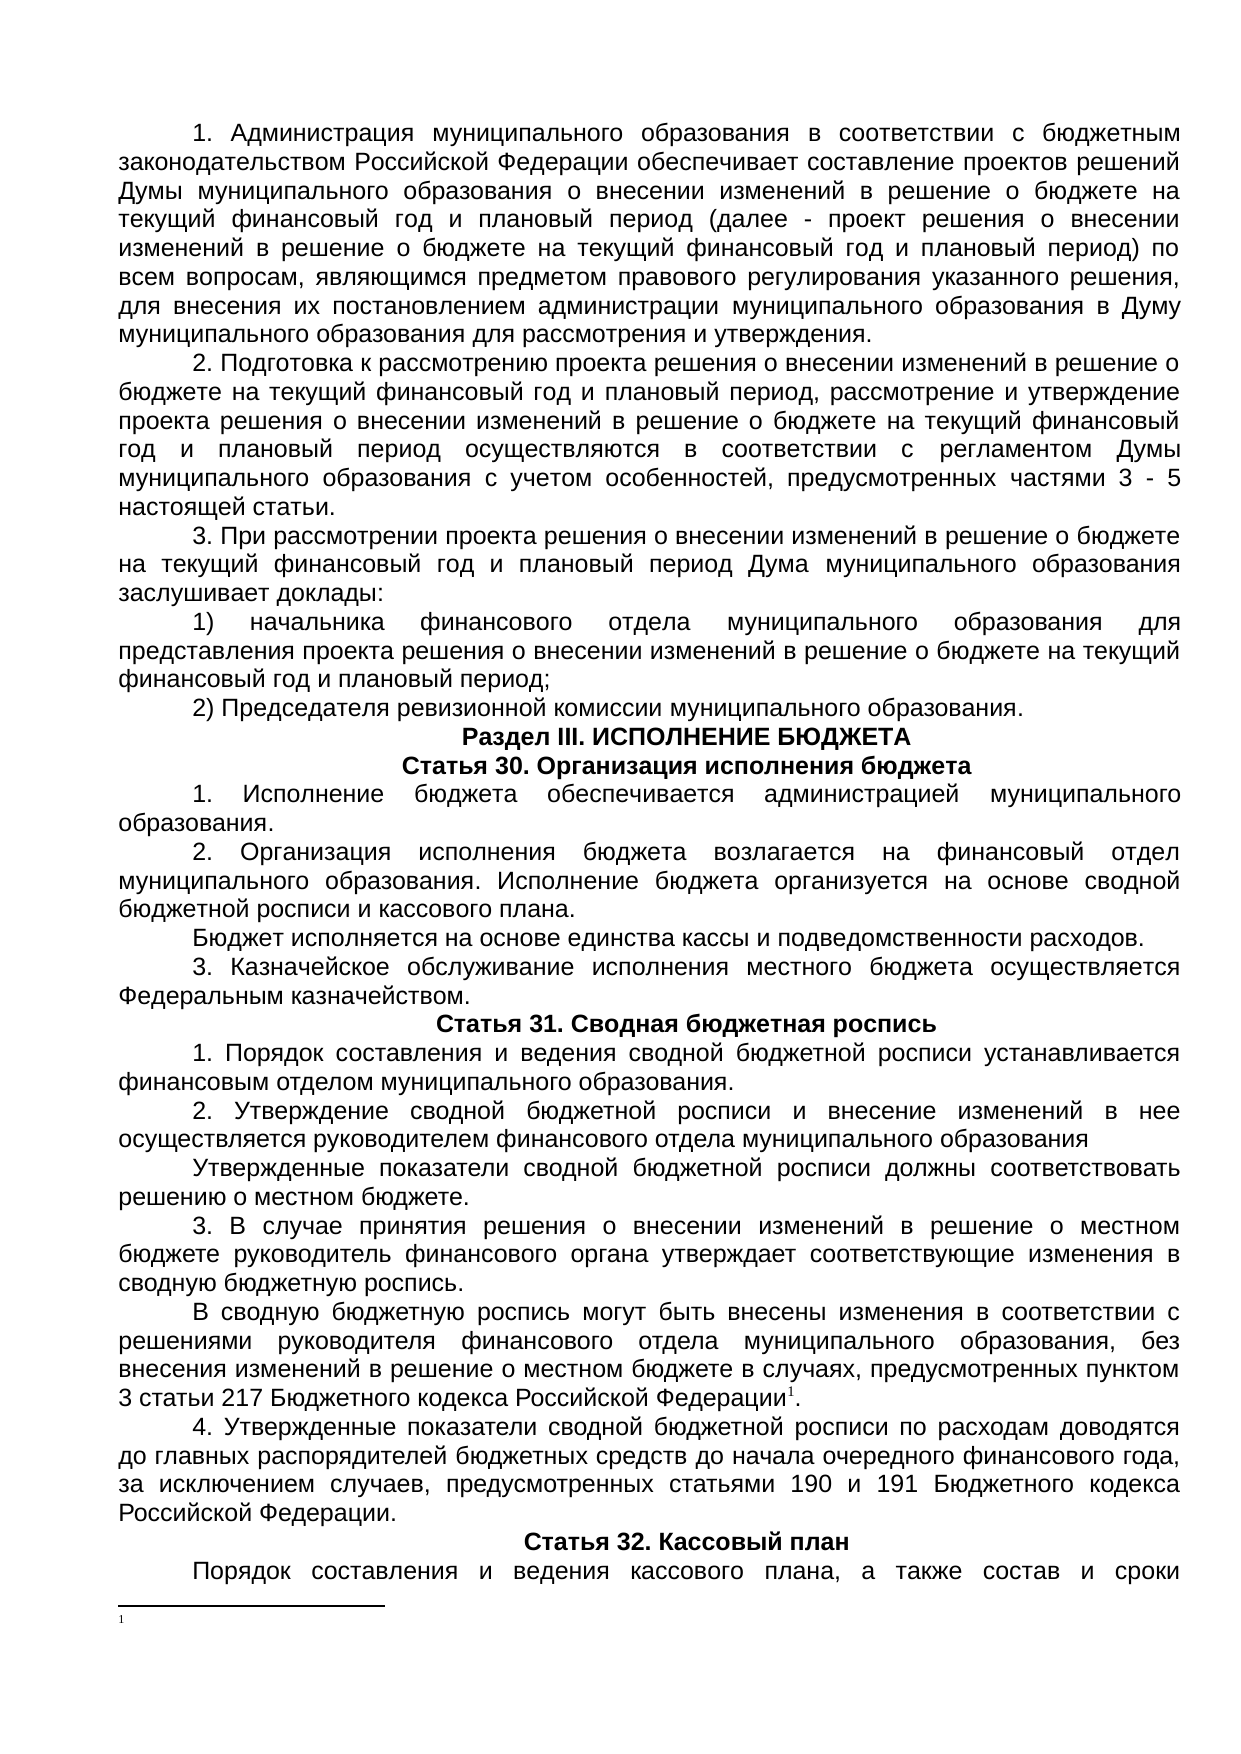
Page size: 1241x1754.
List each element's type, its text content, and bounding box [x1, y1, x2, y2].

text 1. Администрация муниципального образования в соответствии с бюджетным законодательством Российской Федерации обеспечивает составление проектов решений Думы муниципального образования о внесении изменений в решение о бюджете на текущий финансовый год и плановый период (далее - проект решения о внесении изменений в решение о бюджете на текущий финансовый год и плановый период) по всем вопросам, являющимся предметом правового регулирования указанного решения, для внесения их постановлением администрации муниципального образования в Думу муниципального образования для рассмотрения и утверждения. [118, 118, 1181, 348]
text 3. Казначейское обслуживание исполнения местного бюджета осуществляется Федеральным казначейством. [118, 952, 1181, 1009]
text 1. Порядок составления и ведения сводной бюджетной росписи устанавливается финансовым отделом муниципального образования. [118, 1038, 1181, 1096]
text 2. Утверждение сводной бюджетной росписи и внесение изменений в нее осуществляется руководителем финансового отдела муниципального образования [118, 1096, 1181, 1153]
text 1. Исполнение бюджета обеспечивается администрацией муниципального образования. [118, 779, 1181, 837]
text Бюджет исполняется на основе единства кассы и подведомственности расходов. [118, 923, 1181, 952]
text Раздел III. ИСПОЛНЕНИЕ БЮДЖЕТА [118, 722, 1181, 751]
text 4. Утвержденные показатели сводной бюджетной росписи по расходам доводятся до главных распорядителей бюджетных средств до начала очередного финансового года, за исключением случаев, предусмотренных статьями 190 и 191 Бюджетного кодекса Российской Федерации. [118, 1412, 1181, 1527]
text 1) начальника финансового отдела муниципального образования для представления проекта решения о внесении изменений в решение о бюджете на текущий финансовый год и плановый период; [118, 607, 1181, 693]
text Утвержденные показатели сводной бюджетной росписи должны соответствовать решению о местном бюджете. [118, 1153, 1181, 1211]
text 3. В случае принятия решения о внесении изменений в решение о местном бюджете руководитель финансового органа утверждает соответствующие изменения в сводную бюджетную роспись. [118, 1211, 1181, 1297]
text 2) Председателя ревизионной комиссии муниципального образования. [118, 693, 1181, 722]
text Статья 31. Сводная бюджетная роспись [118, 1009, 1181, 1038]
text В сводную бюджетную роспись могут быть внесены изменения в соответствии с решениями руководителя финансового отдела муниципального образования, без внесения изменений в решение о местном бюджете в случаях, предусмотренных пунктом 3 статьи 217 Бюджетного кодекса Российской Федерации. [118, 1297, 1181, 1412]
text 2. Подготовка к рассмотрению проекта решения о внесении изменений в решение о бюджете на текущий финансовый год и плановый период, рассмотрение и утверждение проекта решения о внесении изменений в решение о бюджете на текущий финансовый год и плановый период осуществляются в соответствии с регламентом Думы муниципального образования с учетом особенностей, предусмотренных частями 3 - 5 настоящей статьи. [118, 348, 1181, 521]
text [118, 1556, 1181, 1584]
text Статья 32. Кассовый план [118, 1527, 1181, 1556]
text 2. Организация исполнения бюджета возлагается на финансовый отдел муниципального образования. Исполнение бюджета организуется на основе сводной бюджетной росписи и кассового плана. [118, 837, 1181, 923]
text Статья 30. Организация исполнения бюджета [118, 751, 1181, 779]
text 3. При рассмотрении проекта решения о внесении изменений в решение о бюджете на текущий финансовый год и плановый период Дума муниципального образования заслушивает доклады: [118, 521, 1181, 607]
